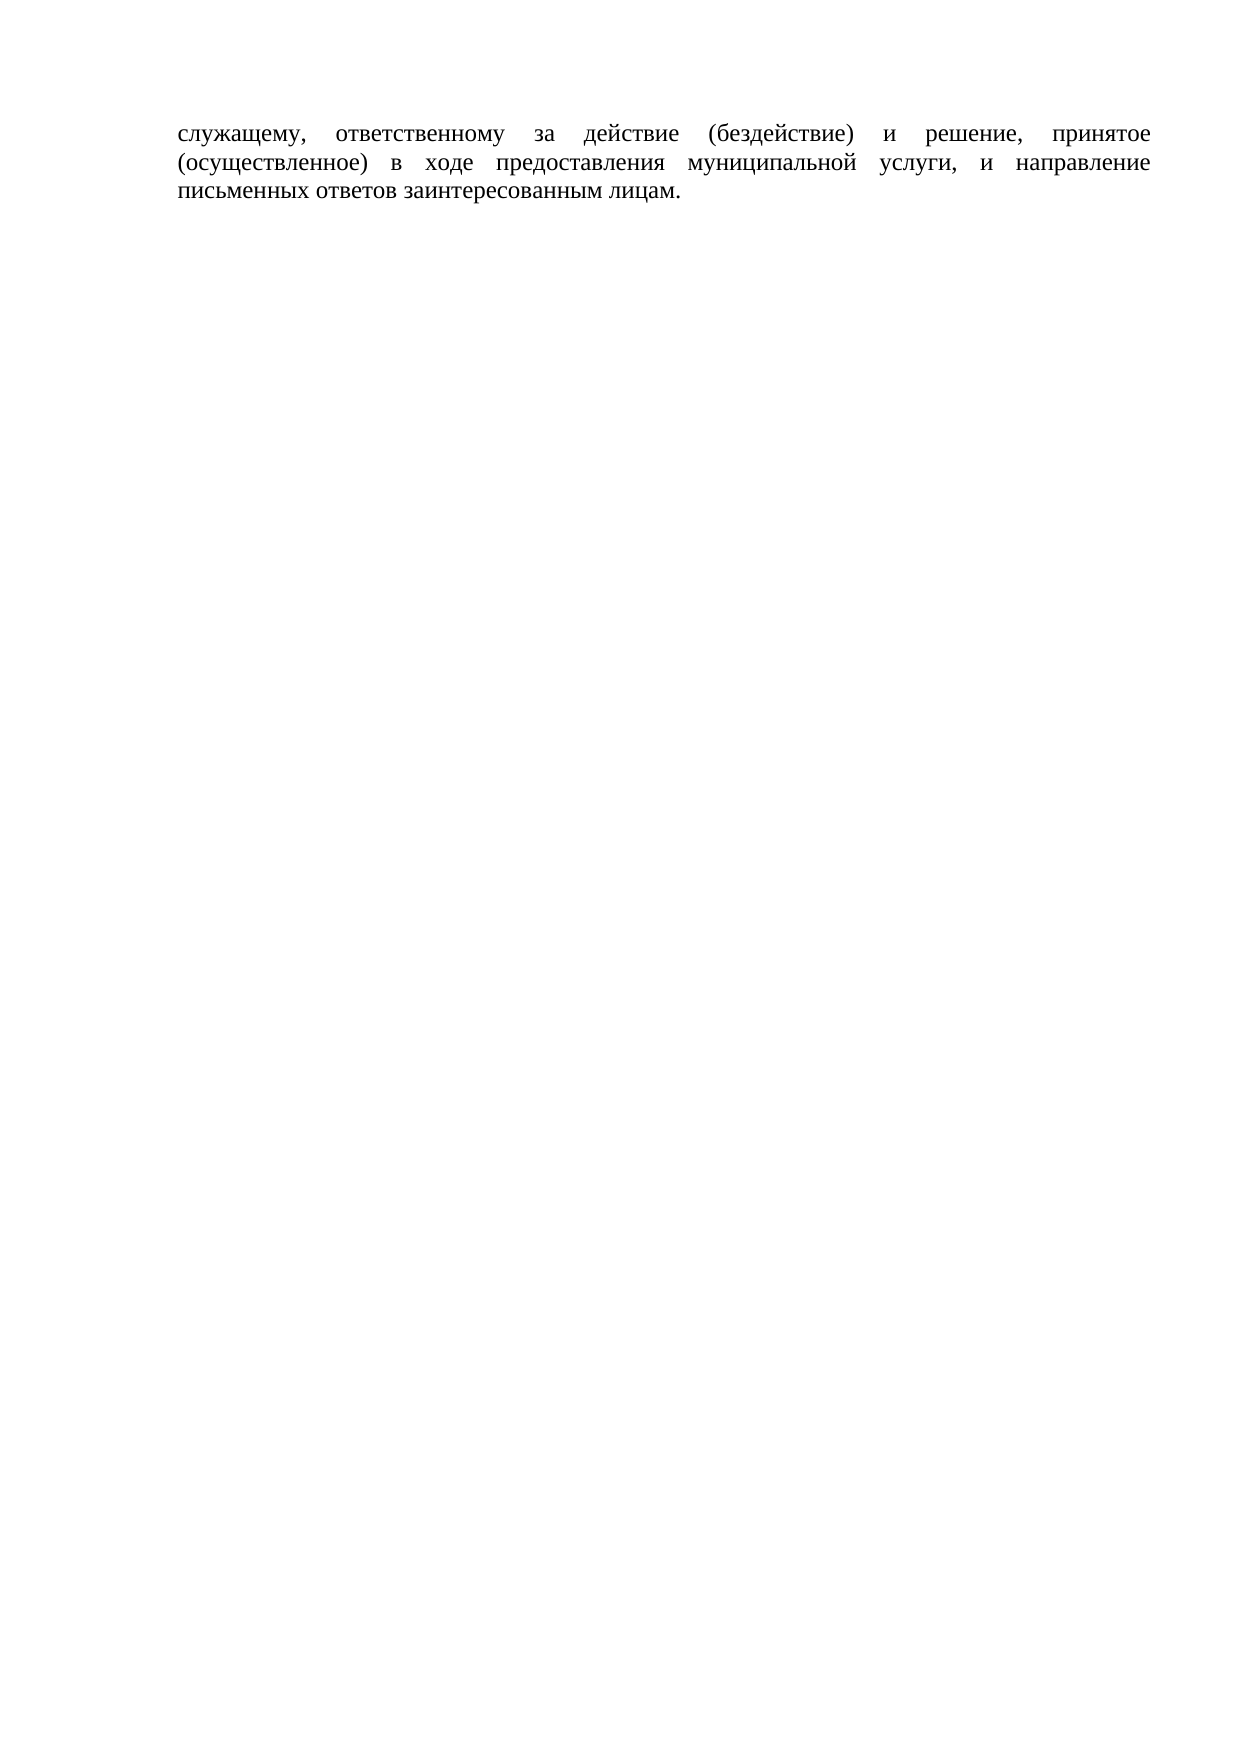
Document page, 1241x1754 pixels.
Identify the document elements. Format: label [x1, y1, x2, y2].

text [177, 118, 1152, 204]
